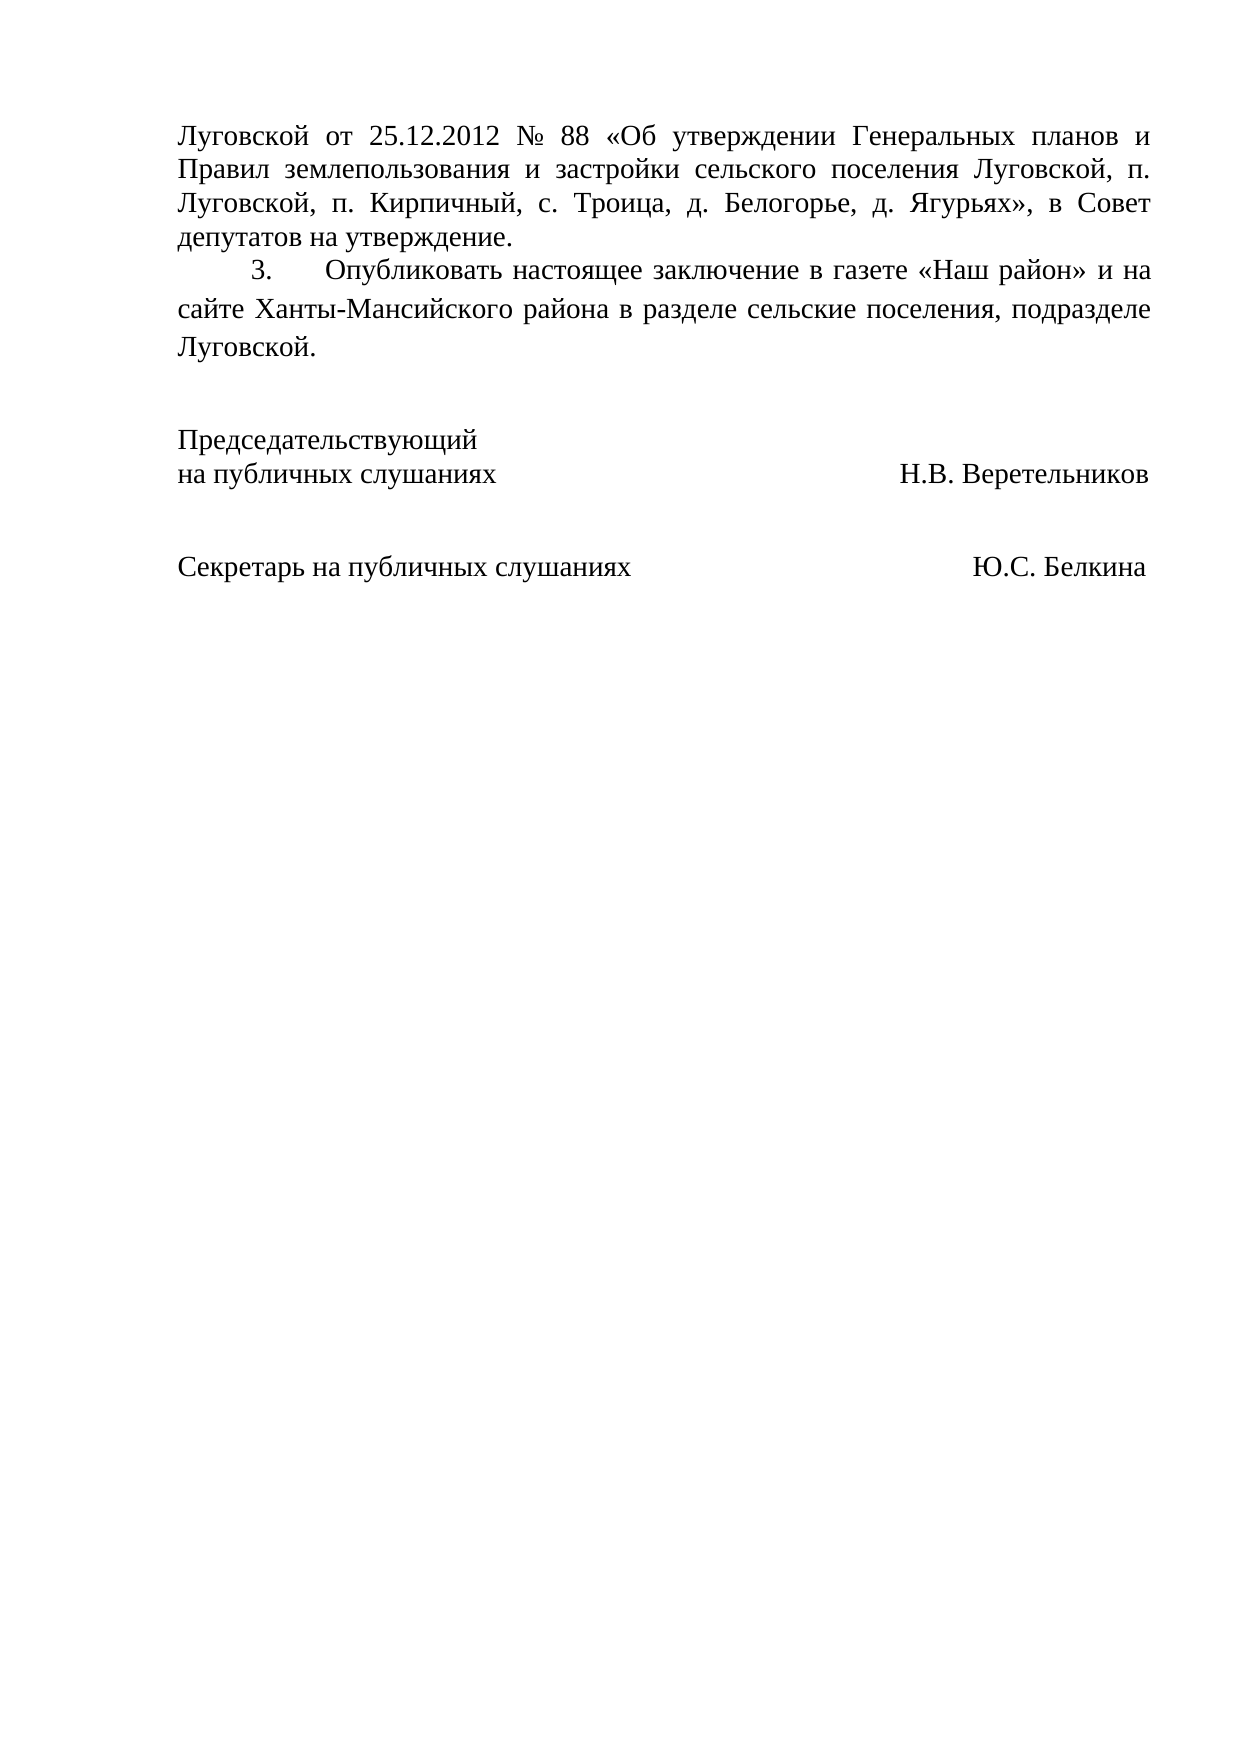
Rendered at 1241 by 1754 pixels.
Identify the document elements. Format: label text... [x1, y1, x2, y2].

text Секретарь на публичных слушаниях Ю.С. Белкина [177, 549, 1152, 582]
text на публичных слушаниях Н.В. Веретельников [177, 456, 1152, 489]
list Опубликовать настоящее заключение в газете «Наш район» и на сайте Ханты-Мансийского района в разделе сельские поселения, подразделе Луговской. [177, 252, 1152, 363]
text Председательствующий [177, 422, 1152, 456]
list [177, 118, 1152, 252]
